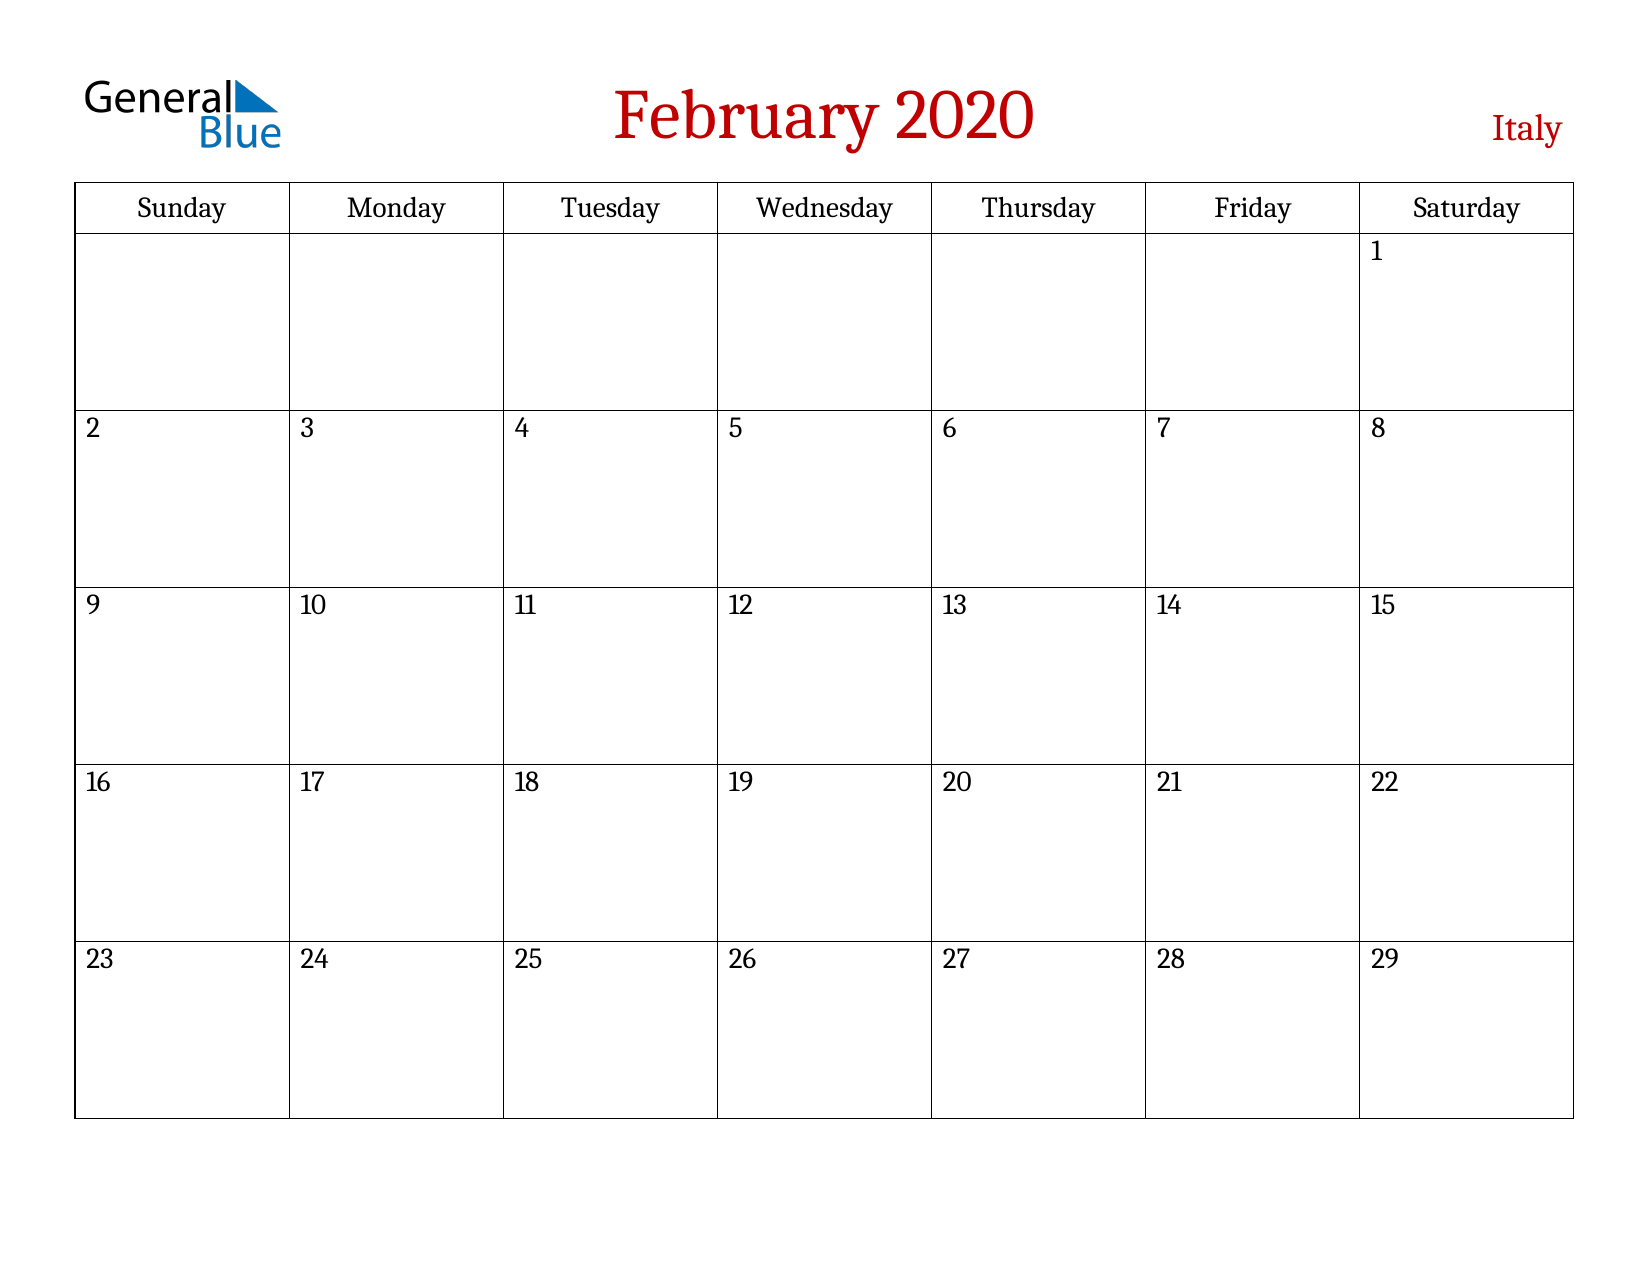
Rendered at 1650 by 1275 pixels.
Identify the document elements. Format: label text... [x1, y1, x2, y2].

table_cell [290, 452, 503, 587]
table_cell [1360, 983, 1573, 1118]
table_cell 14 [1146, 588, 1359, 629]
table_cell 11 [504, 588, 717, 629]
table_cell 6 [932, 411, 1145, 452]
table_cell 8 [1360, 411, 1573, 452]
table_cell [1146, 452, 1359, 587]
table_cell [1146, 806, 1359, 941]
table_cell 12 [718, 588, 931, 629]
table_cell 28 [1146, 942, 1359, 983]
table_cell Sunday [76, 183, 289, 233]
table_cell Saturday [1360, 183, 1573, 233]
table_cell [504, 275, 717, 410]
table_cell [290, 806, 503, 941]
table_cell [76, 234, 289, 275]
table_header [75, 75, 503, 182]
table_cell 10 [290, 588, 503, 629]
table_cell 20 [932, 765, 1145, 806]
table_header February 2020 [503, 75, 1146, 182]
table_cell Tuesday [504, 183, 717, 233]
table_cell 27 [932, 942, 1145, 983]
table_cell 19 [718, 765, 931, 806]
table_cell [76, 806, 289, 941]
table_cell [76, 629, 289, 764]
table_cell [932, 983, 1145, 1118]
table_cell [1146, 629, 1359, 764]
table_cell [290, 275, 503, 410]
table_cell 17 [290, 765, 503, 806]
table_cell 21 [1146, 765, 1359, 806]
table_cell [76, 452, 289, 587]
table_cell [290, 629, 503, 764]
table_cell 26 [718, 942, 931, 983]
table_cell 4 [504, 411, 717, 452]
table_cell [504, 234, 717, 275]
table_cell 16 [76, 765, 289, 806]
table_cell [504, 629, 717, 764]
table_cell Monday [290, 183, 503, 233]
table_cell [718, 275, 931, 410]
table_cell Wednesday [718, 183, 931, 233]
table_cell [932, 629, 1145, 764]
table_cell [932, 275, 1145, 410]
table_cell 2 [76, 411, 289, 452]
table_cell [76, 275, 289, 410]
table_cell [932, 234, 1145, 275]
table_cell Friday [1146, 183, 1359, 233]
table_cell Thursday [932, 183, 1145, 233]
table_cell 13 [932, 588, 1145, 629]
table_cell [932, 452, 1145, 587]
table_cell 29 [1360, 942, 1573, 983]
table_cell [1146, 275, 1359, 410]
table_cell [504, 452, 717, 587]
table_cell [1146, 234, 1359, 275]
table_cell 1 [1360, 234, 1573, 275]
table_cell [1360, 806, 1573, 941]
table_cell 5 [718, 411, 931, 452]
table_cell [932, 806, 1145, 941]
table_cell 22 [1360, 765, 1573, 806]
table_cell [718, 629, 931, 764]
table_cell [718, 234, 931, 275]
table_cell [1360, 629, 1573, 764]
table_cell [718, 983, 931, 1118]
table_cell [504, 806, 717, 941]
table_cell 3 [290, 411, 503, 452]
table_cell [1360, 275, 1573, 410]
table_cell 23 [76, 942, 289, 983]
table_cell 24 [290, 942, 503, 983]
table_cell [1360, 452, 1573, 587]
picture [85, 80, 281, 148]
table_cell [1146, 983, 1359, 1118]
table_cell 18 [504, 765, 717, 806]
table_cell 9 [76, 588, 289, 629]
table_cell 25 [504, 942, 717, 983]
table_header Italy [1146, 75, 1574, 182]
table_cell [504, 983, 717, 1118]
table_cell [718, 806, 931, 941]
table_cell 7 [1146, 411, 1359, 452]
table_cell [290, 983, 503, 1118]
table_cell [290, 234, 503, 275]
table_cell [718, 452, 931, 587]
table_cell 15 [1360, 588, 1573, 629]
table_cell [76, 983, 289, 1118]
